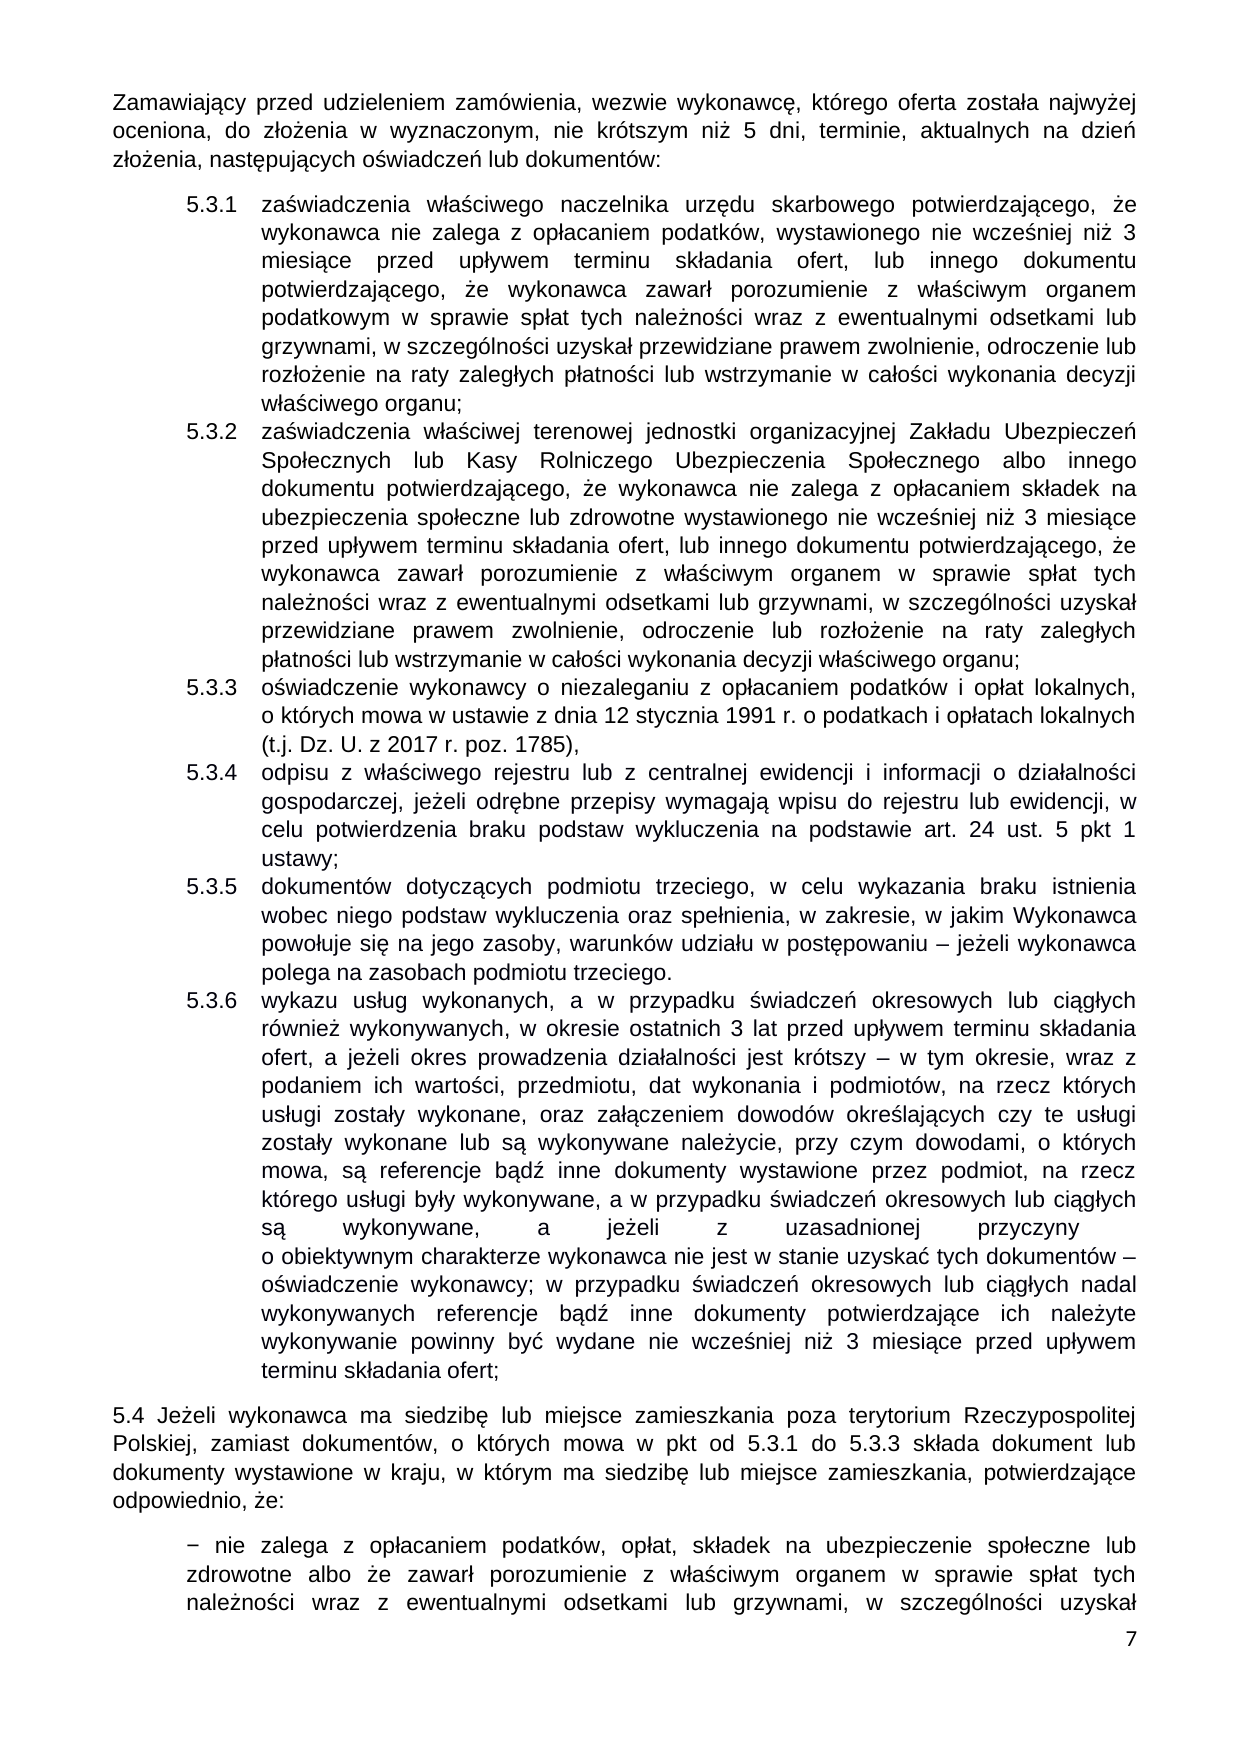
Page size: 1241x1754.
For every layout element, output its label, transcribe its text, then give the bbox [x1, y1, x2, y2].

list zaświadczenia właściwego naczelnika urzędu skarbowego potwierdzającego, że wykonawca nie zalega z opłacaniem podatków, wystawionego nie wcześniej niż 3 miesiące przed upływem terminu składania ofert, lub innego dokumentu potwierdzającego, że wykonawca zawarł porozumienie z właściwym organem podatkowym w sprawie spłat tych należności wraz z ewentualnymi odsetkami lub grzywnami, w szczególności uzyskał przewidziane prawem zwolnienie, odroczenie lub rozłożenie na raty zaległych płatności lub wstrzymanie w całości wykonania decyzji właściwego organu; [186, 191, 1137, 416]
list dokumentów dotyczących podmiotu trzeciego, w celu wykazania braku istnienia wobec niego podstaw wykluczenia oraz spełnienia, w zakresie, w jakim Wykonawca powołuje się na jego zasoby, warunków udziału w postępowaniu – jeżeli wykonawca polega na zasobach podmiotu trzeciego. [186, 873, 1137, 985]
list odpisu z właściwego rejestru lub z centralnej ewidencji i informacji o działalności gospodarczej, jeżeli odrębne przepisy wymagają wpisu do rejestru lub ewidencji, w celu potwierdzenia braku podstaw wykluczenia na podstawie art. 24 ust. 5 pkt 1 ustawy; [186, 759, 1137, 871]
list zaświadczenia właściwej terenowej jednostki organizacyjnej Zakładu Ubezpieczeń Społecznych lub Kasy Rolniczego Ubezpieczenia Społecznego albo innego dokumentu potwierdzającego, że wykonawca nie zalega z opłacaniem składek na ubezpieczenia społeczne lub zdrowotne wystawionego nie wcześniej niż 3 miesiące przed upływem terminu składania ofert, lub innego dokumentu potwierdzającego, że wykonawca zawarł porozumienie z właściwym organem w sprawie spłat tych należności wraz z ewentualnymi odsetkami lub grzywnami, w szczególności uzyskał przewidziane prawem zwolnienie, odroczenie lub rozłożenie na raty zaległych płatności lub wstrzymanie w całości wykonania decyzji właściwego organu; [186, 418, 1137, 672]
list wykazu usług wykonanych, a w przypadku świadczeń okresowych lub ciągłych również wykonywanych, w okresie ostatnich 3 lat przed upływem terminu składania ofert, a jeżeli okres prowadzenia działalności jest krótszy – w tym okresie, wraz z podaniem ich wartości, przedmiotu, dat wykonania i podmiotów, na rzecz których usługi zostały wykonane, oraz załączeniem dowodów określających czy te usługi zostały wykonane lub są wykonywane należycie, przy czym dowodami, o których mowa, są referencje bądź inne dokumenty wystawione przez podmiot, na rzecz którego usługi były wykonywane, a w przypadku świadczeń okresowych lub ciągłych są wykonywane, a jeżeli z uzasadnionej przyczyny o obiektywnym charakterze wykonawca nie jest w stanie uzyskać tych dokumentów – oświadczenie wykonawcy; w przypadku świadczeń okresowych lub ciągłych nadal wykonywanych referencje bądź inne dokumenty potwierdzające ich należyte wykonywanie powinny być wydane nie wcześniej niż 3 miesiące przed upływem terminu składania ofert; [186, 987, 1137, 1383]
text 5.4 Jeżeli wykonawca ma siedzibę lub miejsce zamieszkania poza terytorium Rzeczypospolitej Polskiej, zamiast dokumentów, o których mowa w pkt od 5.3.1 do 5.3.3 składa dokument lub dokumenty wystawione w kraju, w którym ma siedzibę lub miejsce zamieszkania, potwierdzające odpowiednio, że: [112, 1402, 1137, 1513]
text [186, 1532, 1137, 1615]
text Zamawiający przed udzieleniem zamówienia, wezwie wykonawcę, którego oferta została najwyżej oceniona, do złożenia w wyznaczonym, nie krótszym niż 5 dni, terminie, aktualnych na dzień złożenia, następujących oświadczeń lub dokumentów: [112, 89, 1137, 172]
list oświadczenie wykonawcy o niezaleganiu z opłacaniem podatków i opłat lokalnych, o których mowa w ustawie z dnia 12 stycznia 1991 r. o podatkach i opłatach lokalnych (t.j. Dz. U. z 2017 r. poz. 1785), [186, 674, 1137, 757]
